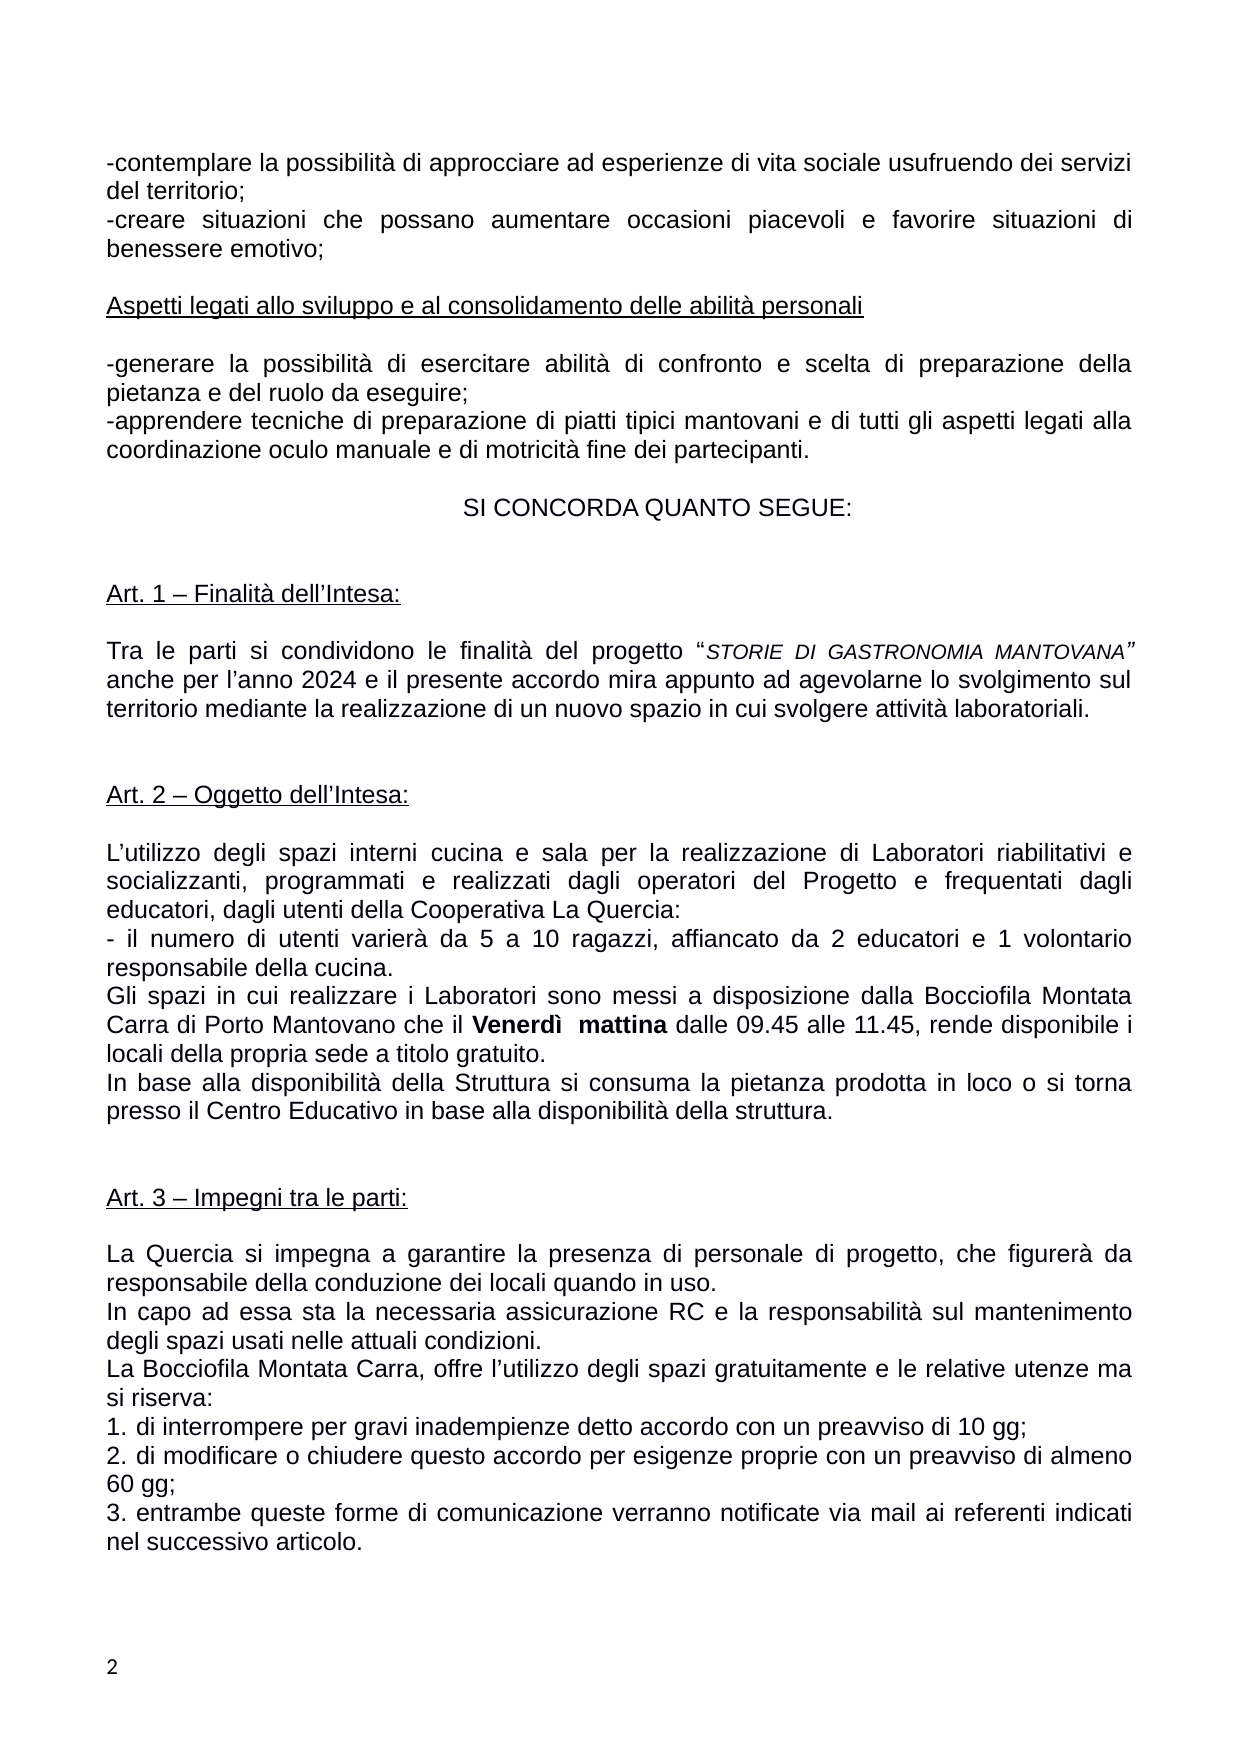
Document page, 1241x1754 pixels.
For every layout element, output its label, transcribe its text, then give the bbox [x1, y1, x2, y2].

list -apprendere tecniche di preparazione di piatti tipici mantovani e di tutti gli aspetti legati alla coordinazione oculo manuale e di motricità fine dei partecipanti. [106, 406, 1134, 464]
text La Bocciofila Montata Carra, offre l’utilizzo degli spazi gratuitamente e le relative utenze ma si riserva: [106, 1354, 1134, 1412]
list -creare situazioni che possano aumentare occasioni piacevoli e favorire situazioni di benessere emotivo; [106, 205, 1134, 263]
text Art. 1 – Finalità dell’Intesa: [106, 579, 1134, 608]
text L’utilizzo degli spazi interni cucina e sala per la realizzazione di Laboratori riabilitativi e socializzanti, programmati e realizzati dagli operatori del Progetto e frequentati dagli educatori, dagli utenti della Cooperativa La Quercia: [106, 838, 1134, 924]
text - il numero di utenti varierà da 5 a 10 ragazzi, affiancato da 2 educatori e 1 volontario responsabile della cucina. [106, 924, 1134, 981]
text Art. 3 – Impegni tra le parti: [106, 1183, 1134, 1211]
text Gli spazi in cui realizzare i Laboratori sono messi a disposizione dalla Bocciofila Montata Carra di Porto Mantovano che il Venerdì mattina dalle 09.45 alle 11.45, rende disponibile i locali della propria sede a titolo gratuito. [106, 981, 1134, 1068]
list entrambe queste forme di comunicazione verranno notificate via mail ai referenti indicati nel successivo articolo. [106, 1498, 1134, 1556]
list SI CONCORDA QUANTO SEGUE: [181, 493, 1134, 521]
list di modificare o chiudere questo accordo per esigenze proprie con un preavviso di almeno 60 gg; [106, 1441, 1134, 1498]
text In base alla disponibilità della Struttura si consuma la pietanza prodotta in loco o si torna presso il Centro Educativo in base alla disponibilità della struttura. [106, 1068, 1134, 1125]
list Aspetti legati allo sviluppo e al consolidamento delle abilità personali [106, 291, 1134, 320]
text Art. 2 – Oggetto dell’Intesa: [106, 780, 1134, 809]
list -contemplare la possibilità di approcciare ad esperienze di vita sociale usufruendo dei servizi del territorio; [106, 148, 1134, 205]
text Tra le parti si condividono le finalità del progetto “STORIE DI GASTRONOMIA MANTOVANA” anche per l’anno 2024 e il presente accordo mira appunto ad agevolarne lo svolgimento sul territorio mediante la realizzazione di un nuovo spazio in cui svolgere attività laboratoriali. [106, 636, 1134, 723]
list di interrompere per gravi inadempienze detto accordo con un preavviso di 10 gg; [106, 1412, 1134, 1441]
list -generare la possibilità di esercitare abilità di confronto e scelta di preparazione della pietanza e del ruolo da eseguire; [106, 349, 1134, 406]
text In capo ad essa sta la necessaria assicurazione RC e la responsabilità sul mantenimento degli spazi usati nelle attuali condizioni. [106, 1297, 1134, 1354]
text La Quercia si impegna a garantire la presenza di personale di progetto, che figurerà da responsabile della conduzione dei locali quando in uso. [106, 1239, 1134, 1297]
